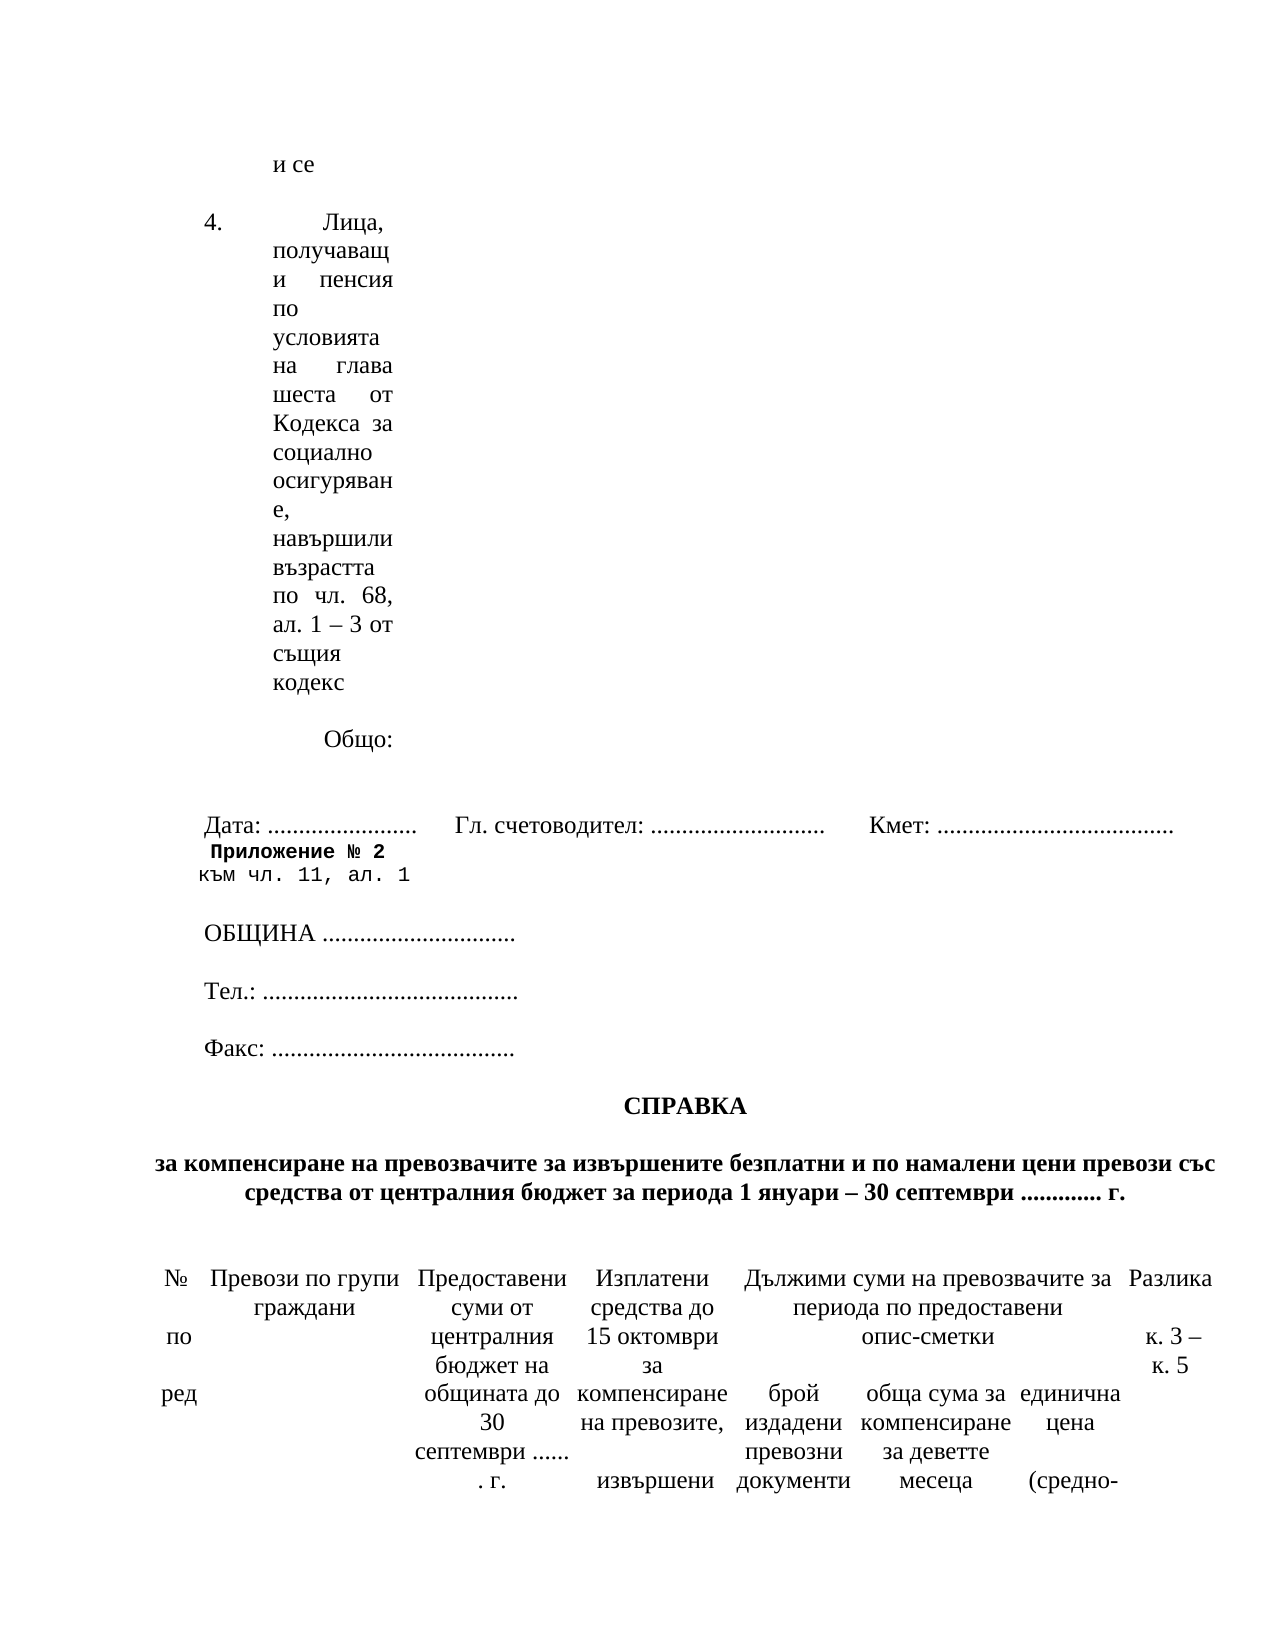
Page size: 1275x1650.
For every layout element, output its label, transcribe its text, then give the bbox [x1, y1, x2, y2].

table_header [152, 148, 1168, 841]
text Приложение № 2 [148, 841, 1127, 864]
table_header [152, 888, 1168, 1495]
text към чл. 11, ал. 1 [148, 864, 1127, 888]
